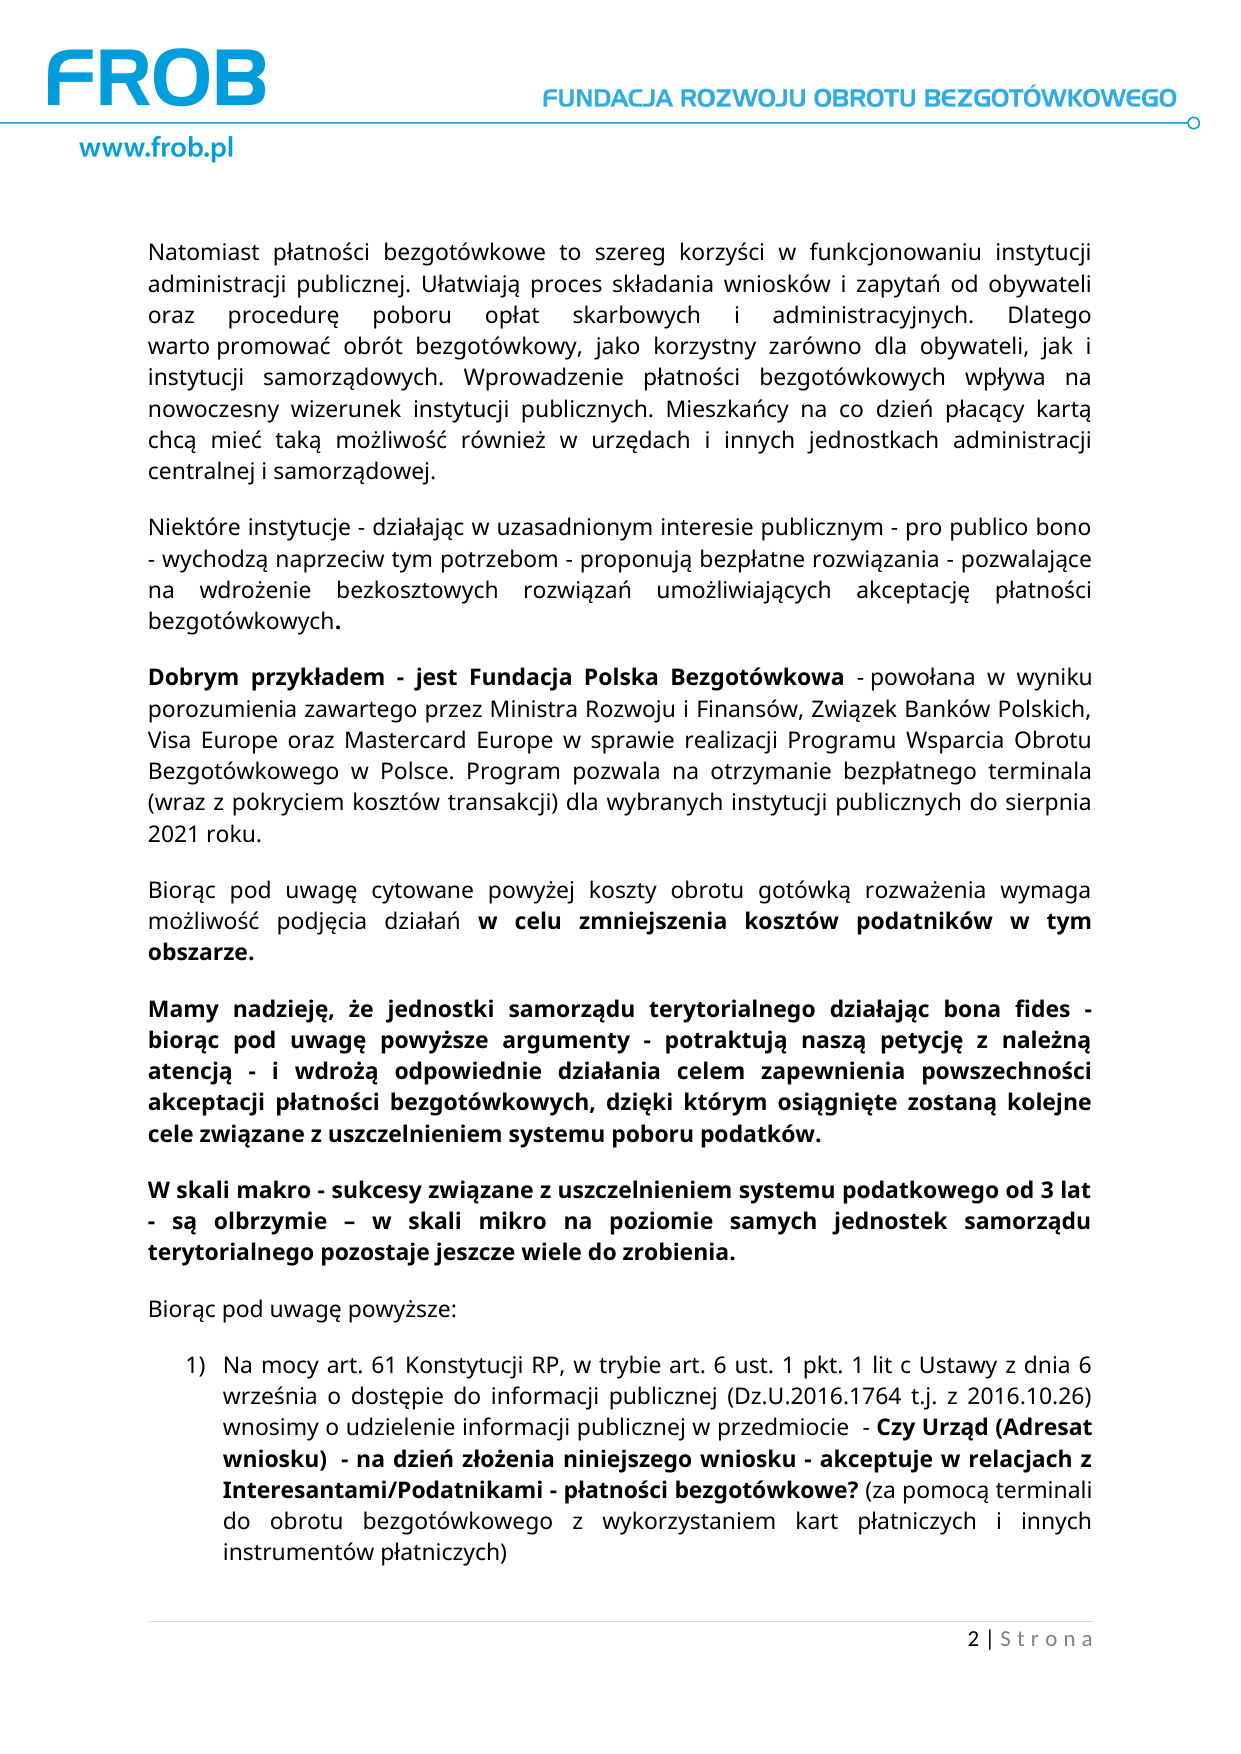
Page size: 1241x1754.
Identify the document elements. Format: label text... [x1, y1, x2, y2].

text Natomiast płatności bezgotówkowe to szereg korzyści w funkcjonowaniu instytucji administracji publicznej. Ułatwiają proces składania wniosków i zapytań od obywateli oraz procedurę poboru opłat skarbowych i administracyjnych. Dlatego warto promować obrót bezgotówkowy, jako korzystny zarówno dla obywateli, jak i instytucji samorządowych. Wprowadzenie płatności bezgotówkowych wpływa na nowoczesny wizerunek instytucji publicznych. Mieszkańcy na co dzień płacący kartą chcą mieć taką możliwość również w urzędach i innych jednostkach administracji centralnej i samorządowej. [148, 236, 1093, 486]
text W skali makro - sukcesy związane z uszczelnieniem systemu podatkowego od 3 lat - są olbrzymie – w skali mikro na poziomie samych jednostek samorządu terytorialnego pozostaje jeszcze wiele do zrobienia. [148, 1174, 1093, 1268]
text Mamy nadzieję, że jednostki samorządu terytorialnego działając bona fides - biorąc pod uwagę powyższe argumenty - potraktują naszą petycję z należną atencją - i wdrożą odpowiednie działania celem zapewnienia powszechności akceptacji płatności bezgotówkowych, dzięki którym osiągnięte zostaną kolejne cele związane z uszczelnieniem systemu poboru podatków. [148, 993, 1093, 1149]
picture [0, 0, 1241, 176]
list Na mocy art. 61 Konstytucji RP, w trybie art. 6 ust. 1 pkt. 1 lit c Ustawy z dnia 6 września o dostępie do informacji publicznej (Dz.U.2016.1764 t.j. z 2016.10.26) wnosimy o udzielenie informacji publicznej w przedmiocie - Czy Urząd (Adresat wniosku) - na dzień złożenia niniejszego wniosku - akceptuje w relacjach z Interesantami/Podatnikami - płatności bezgotówkowe? (za pomocą terminali do obrotu bezgotówkowego z wykorzystaniem kart płatniczych i innych instrumentów płatniczych) [185, 1349, 1093, 1568]
text Niektóre instytucje - działając w uzasadnionym interesie publicznym - pro publico bono - wychodzą naprzeciw tym potrzebom - proponują bezpłatne rozwiązania - pozwalające na wdrożenie bezkosztowych rozwiązań umożliwiających akceptację płatności bezgotówkowych. [148, 511, 1093, 636]
text Dobrym przykładem - jest Fundacja Polska Bezgotówkowa - powołana w wyniku porozumienia zawartego przez Ministra Rozwoju i Finansów, Związek Banków Polskich, Visa Europe oraz Mastercard Europe w sprawie realizacji Programu Wsparcia Obrotu Bezgotówkowego w Polsce. Program pozwala na otrzymanie bezpłatnego terminala (wraz z pokryciem kosztów transakcji) dla wybranych instytucji publicznych do sierpnia 2021 roku. [148, 661, 1093, 849]
text Biorąc pod uwagę cytowane powyżej koszty obrotu gotówką rozważenia wymaga możliwość podjęcia działań w celu zmniejszenia kosztów podatników w tym obszarze. [148, 874, 1093, 968]
text Biorąc pod uwagę powyższe: [148, 1293, 1093, 1324]
